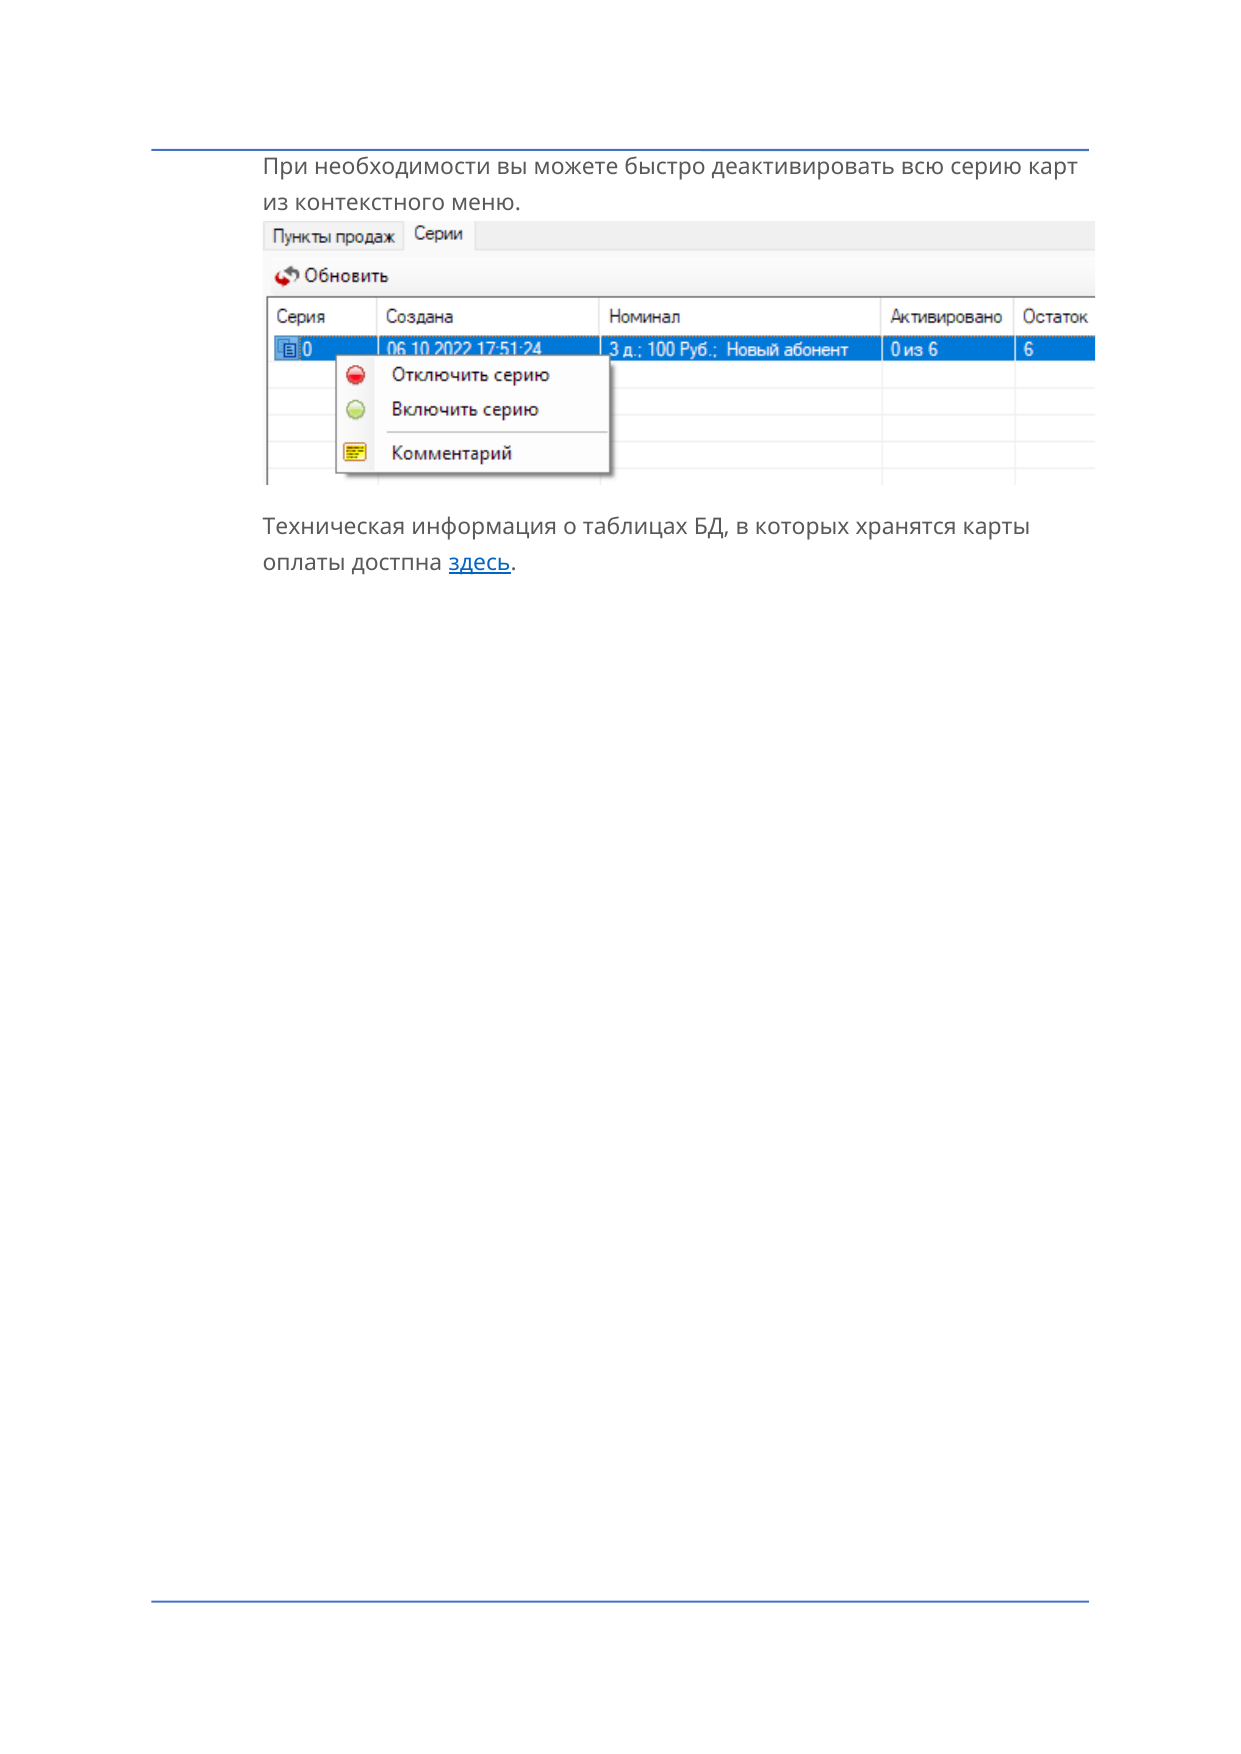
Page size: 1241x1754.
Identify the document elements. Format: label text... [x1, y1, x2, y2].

picture [262, 221, 1096, 485]
text Техническая информация о таблицах БД, в которых хранятся карты оплаты достпна здесь. [262, 510, 1090, 577]
text При необходимости вы можете быстро деактивировать всю серию карт из контекстного меню. [262, 150, 1090, 221]
